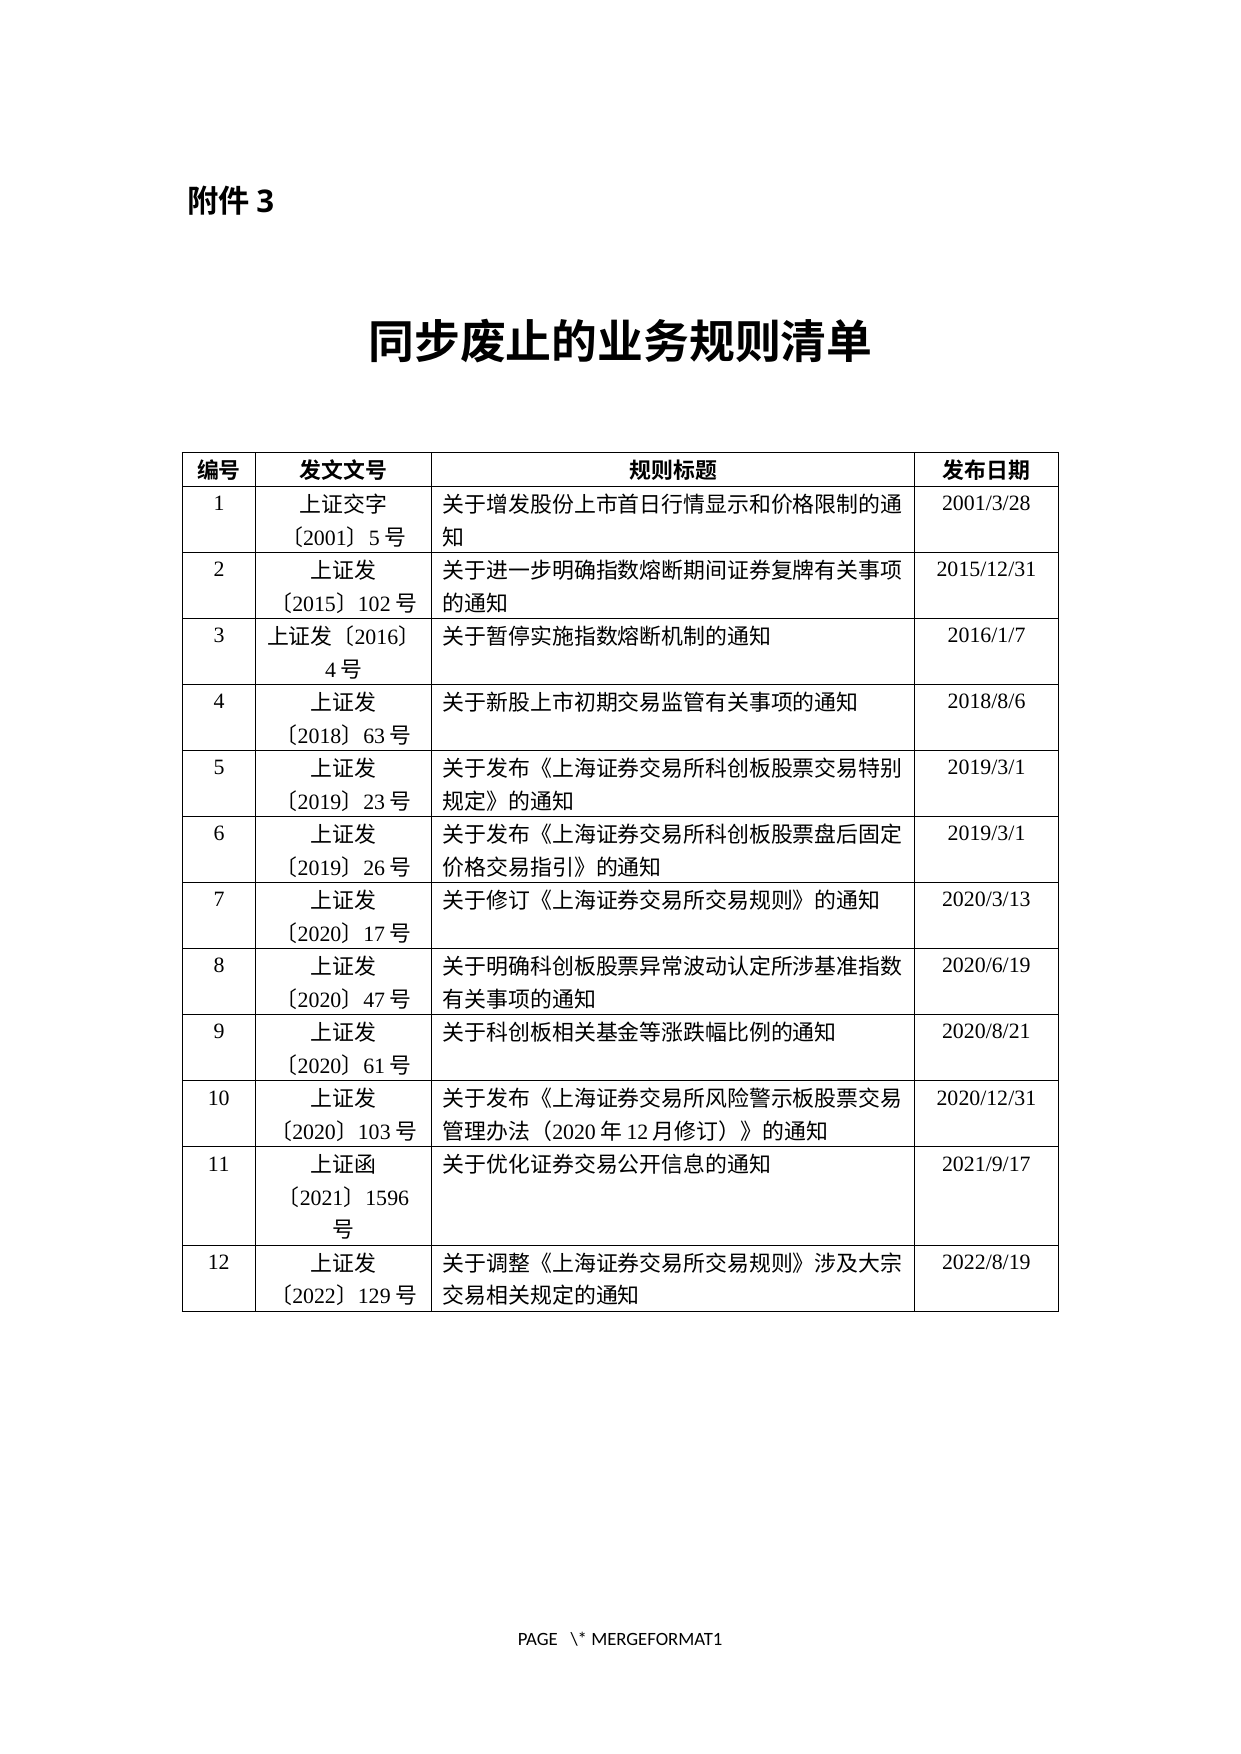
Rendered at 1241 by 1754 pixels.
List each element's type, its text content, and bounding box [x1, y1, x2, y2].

text 附件3 [187, 162, 1053, 224]
table_cell 10 [183, 1081, 255, 1146]
table_header 发布日期 [915, 453, 1058, 486]
table_cell 2021/9/17 [915, 1147, 1058, 1244]
table_header 发文文号 [256, 453, 431, 486]
table_cell 关于优化证券交易公开信息的通知 [432, 1147, 914, 1244]
table_cell 9 [183, 1015, 255, 1080]
table_cell 关于暂停实施指数熔断机制的通知 [432, 619, 914, 684]
table_header 规则标题 [432, 453, 914, 486]
table_cell 3 [183, 619, 255, 684]
table_cell 上证交字〔2001〕5号 [256, 487, 431, 552]
table_cell 2022/8/19 [915, 1246, 1058, 1311]
table_cell 上证发〔2020〕61号 [256, 1015, 431, 1080]
table_cell 关于调整《上海证券交易所交易规则》涉及大宗交易相关规定的通知 [432, 1246, 914, 1311]
table_cell 2016/1/7 [915, 619, 1058, 684]
table_cell 上证函〔2021〕1596号 [256, 1147, 431, 1244]
table_cell 5 [183, 751, 255, 816]
table_cell 4 [183, 685, 255, 750]
table_cell 2020/6/19 [915, 949, 1058, 1014]
table_cell 上证发〔2016〕 4号 [256, 619, 431, 684]
text 同步废止的业务规则清单 [187, 289, 1053, 387]
table_cell 关于明确科创板股票异常波动认定所涉基准指数有关事项的通知 [432, 949, 914, 1014]
table_cell 2015/12/31 [915, 553, 1058, 618]
table_cell 2001/3/28 [915, 487, 1058, 552]
table_cell 关于新股上市初期交易监管有关事项的通知 [432, 685, 914, 750]
table_cell 关于增发股份上市首日行情显示和价格限制的通知 [432, 487, 914, 552]
table_cell 2020/8/21 [915, 1015, 1058, 1080]
table_cell 2 [183, 553, 255, 618]
table_cell 上证发〔2018〕63号 [256, 685, 431, 750]
table_cell 2019/3/1 [915, 751, 1058, 816]
table_cell 上证发〔2020〕103号 [256, 1081, 431, 1146]
table_cell 关于发布《上海证券交易所风险警示板股票交易管理办法（2020年12月修订）》的通知 [432, 1081, 914, 1146]
table_cell 关于发布《上海证券交易所科创板股票交易特别规定》的通知 [432, 751, 914, 816]
table_cell 上证发〔2019〕26号 [256, 817, 431, 882]
table_header 编号 [183, 453, 255, 486]
table_cell 2020/3/13 [915, 883, 1058, 948]
table_cell 上证发〔2020〕47号 [256, 949, 431, 1014]
table_cell 2018/8/6 [915, 685, 1058, 750]
table_cell 关于科创板相关基金等涨跌幅比例的通知 [432, 1015, 914, 1080]
table_cell 关于修订《上海证券交易所交易规则》的通知 [432, 883, 914, 948]
table_cell 上证发〔2020〕17号 [256, 883, 431, 948]
table_cell 2019/3/1 [915, 817, 1058, 882]
table_cell 关于进一步明确指数熔断期间证券复牌有关事项的通知 [432, 553, 914, 618]
table_cell 上证发〔2022〕129号 [256, 1246, 431, 1311]
table_cell 11 [183, 1147, 255, 1244]
table_cell 1 [183, 487, 255, 552]
table_cell 上证发〔2019〕23号 [256, 751, 431, 816]
table_cell 12 [183, 1246, 255, 1311]
table_cell 8 [183, 949, 255, 1014]
table_cell 7 [183, 883, 255, 948]
table_cell 2020/12/31 [915, 1081, 1058, 1146]
table_cell 上证发〔2015〕102号 [256, 553, 431, 618]
table_cell 6 [183, 817, 255, 882]
table_cell 关于发布《上海证券交易所科创板股票盘后固定价格交易指引》的通知 [432, 817, 914, 882]
